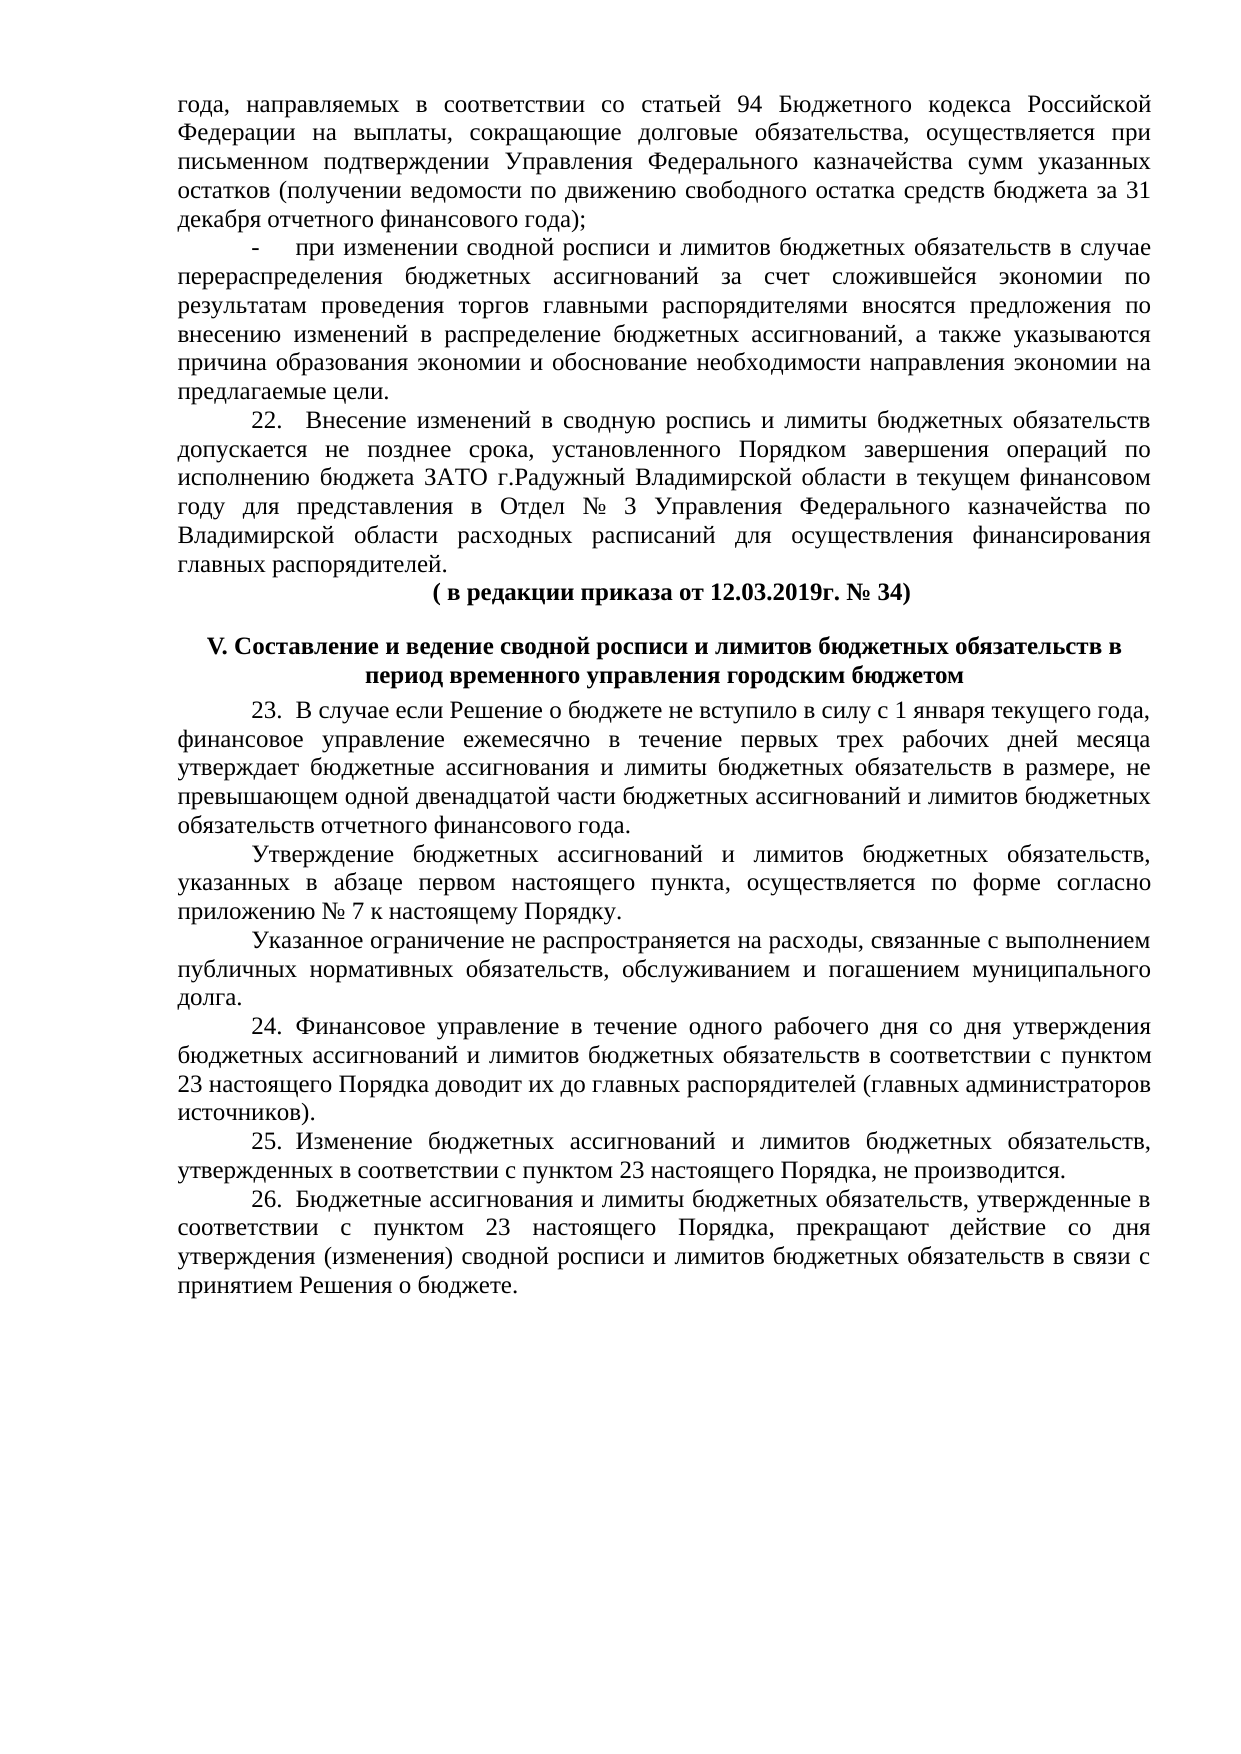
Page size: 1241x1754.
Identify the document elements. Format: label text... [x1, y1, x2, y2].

subtitle V. Составление и ведение сводной росписи и лимитов бюджетных обязательств в период временного управления городским бюджетом [177, 631, 1152, 689]
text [177, 89, 1152, 232]
text 22. Внесение изменений в сводную роспись и лимиты бюджетных обязательств допускается не позднее срока, установленного Порядком завершения операций по исполнению бюджета ЗАТО г.Радужный Владимирской области в текущем финансовом году для представления в Отдел № 3 Управления Федерального казначейства по Владимирской области расходных расписаний для осуществления финансирования главных распорядителей. [177, 405, 1152, 577]
text Указанное ограничение не распространяется на расходы, связанные с выполнением публичных нормативных обязательств, обслуживанием и погашением муниципального долга. [177, 925, 1152, 1011]
text 24. Финансовое управление в течение одного рабочего дня со дня утверждения бюджетных ассигнований и лимитов бюджетных обязательств в соответствии с пунктом 23 настоящего Порядка доводит их до главных распорядителей (главных администраторов источников). [177, 1011, 1152, 1126]
text - при изменении сводной росписи и лимитов бюджетных обязательств в случае перераспределения бюджетных ассигнований за счет сложившейся экономии по результатам проведения торгов главными распорядителями вносятся предложения по внесению изменений в распределение бюджетных ассигнований, а также указываются причина образования экономии и обоснование необходимости направления экономии на предлагаемые цели. [177, 232, 1152, 405]
text 26. Бюджетные ассигнования и лимиты бюджетных обязательств, утвержденные в соответствии с пунктом 23 настоящего Порядка, прекращают действие со дня утверждения (изменения) сводной росписи и лимитов бюджетных обязательств в связи с принятием Решения о бюджете. [177, 1184, 1152, 1299]
text 25. Изменение бюджетных ассигнований и лимитов бюджетных обязательств, утвержденных в соответствии с пунктом 23 настоящего Порядка, не производится. [177, 1126, 1152, 1184]
text ( в редакции приказа от 12.03.2019г. № 34) [177, 577, 1152, 606]
text Утверждение бюджетных ассигнований и лимитов бюджетных обязательств, указанных в абзаце первом настоящего пункта, осуществляется по форме согласно приложению № 7 к настоящему Порядку. [177, 839, 1152, 925]
text 23. В случае если Решение о бюджете не вступило в силу с 1 января текущего года, финансовое управление ежемесячно в течение первых трех рабочих дней месяца утверждает бюджетные ассигнования и лимиты бюджетных обязательств в размере, не превышающем одной двенадцатой части бюджетных ассигнований и лимитов бюджетных обязательств отчетного финансового года. [177, 695, 1152, 839]
